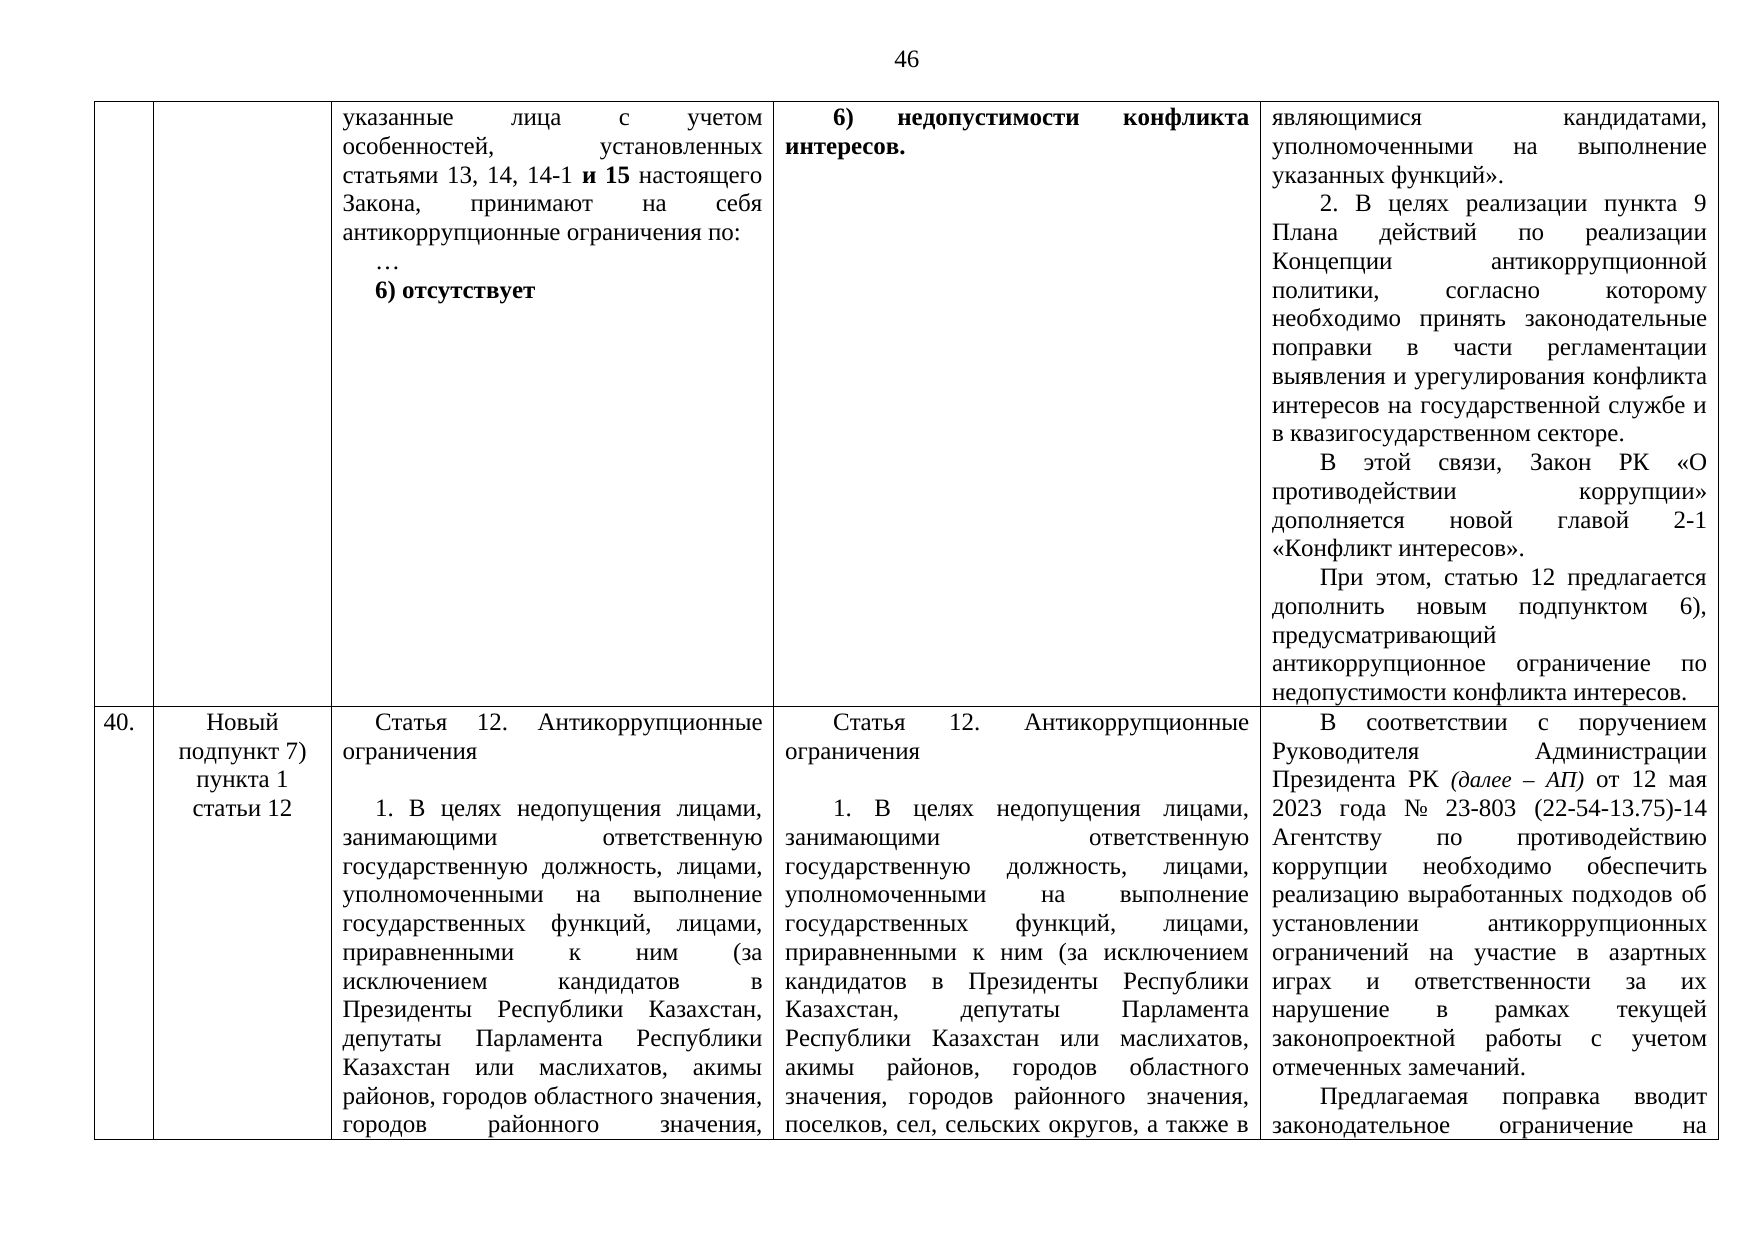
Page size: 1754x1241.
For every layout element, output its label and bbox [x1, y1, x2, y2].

table_cell [332, 707, 773, 1138]
table_cell [95, 707, 153, 1138]
table_cell [1261, 102, 1718, 706]
table_cell [774, 707, 1260, 1138]
table_cell [332, 102, 773, 706]
table_cell [154, 707, 331, 1138]
table_cell [154, 102, 331, 706]
table_cell [95, 102, 153, 706]
table_cell [774, 102, 1260, 706]
table_cell [1261, 707, 1718, 1138]
